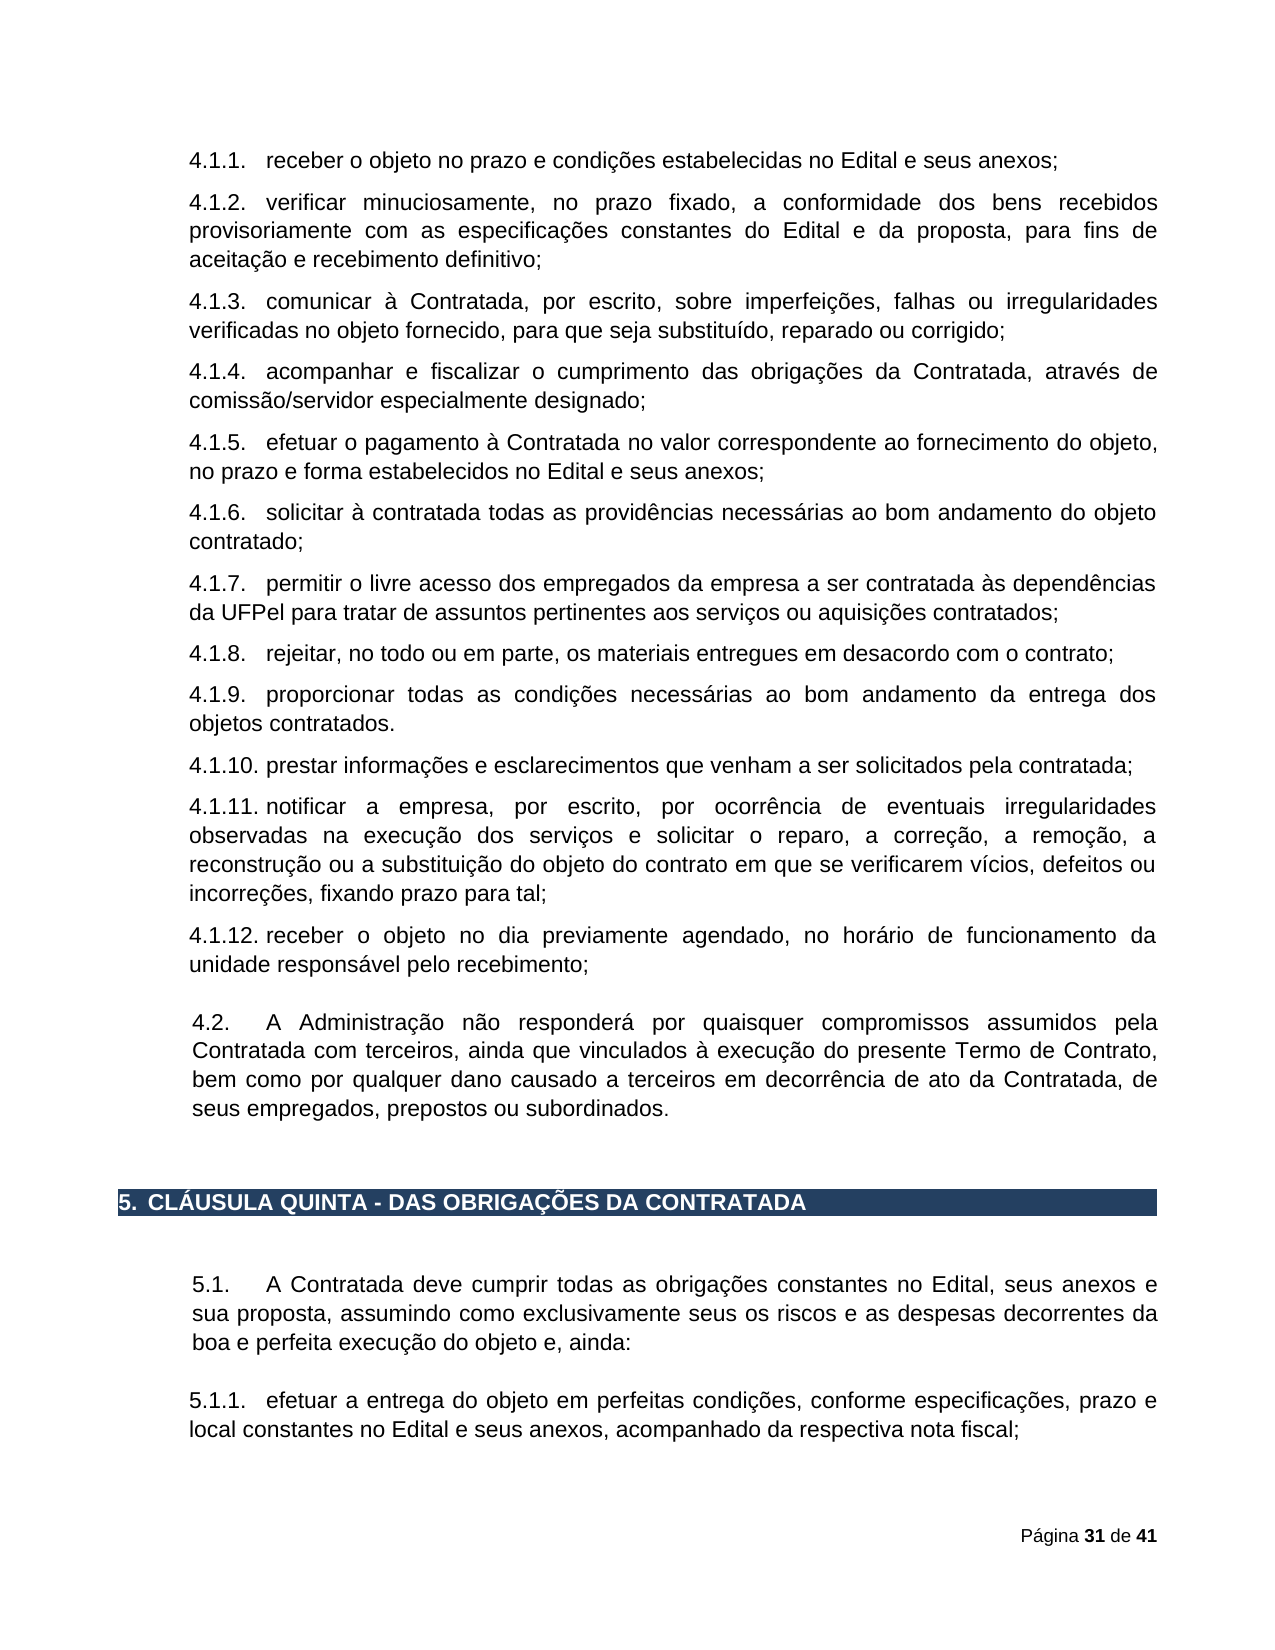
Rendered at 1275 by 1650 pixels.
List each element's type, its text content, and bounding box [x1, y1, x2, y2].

list efetuar o pagamento à Contratada no valor correspondente ao fornecimento do objeto, no prazo e forma estabelecidos no Edital e seus anexos; [189, 429, 1159, 484]
list verificar minuciosamente, no prazo fixado, a conformidade dos bens recebidos provisoriamente com as especificações constantes do Edital e da proposta, para fins de aceitação e recebimento definitivo; [189, 188, 1159, 273]
list comunicar à Contratada, por escrito, sobre imperfeições, falhas ou irregularidades verificadas no objeto fornecido, para que seja substituído, reparado ou corrigido; [189, 288, 1159, 343]
list receber o objeto no prazo e condições estabelecidas no Edital e seus anexos; [189, 147, 1159, 173]
list efetuar a entrega do objeto em perfeitas condições, conforme especificações, prazo e local constantes no Edital e seus anexos, acompanhado da respectiva nota fiscal; [189, 1387, 1159, 1442]
list proporcionar todas as condições necessárias ao bom andamento da entrega dos objetos contratados. [189, 681, 1157, 737]
list solicitar à contratada todas as providências necessárias ao bom andamento do objeto contratado; [189, 499, 1157, 554]
list A Administração não responderá por quaisquer compromissos assumidos pela Contratada com terceiros, ainda que vinculados à execução do presente Termo de Contrato, bem como por qualquer dano causado a terceiros em decorrência de ato da Contratada, de seus empregados, prepostos ou subordinados. [192, 1008, 1159, 1122]
list permitir o livre acesso dos empregados da empresa a ser contratada às dependências da UFPel para tratar de assuntos pertinentes aos serviços ou aquisições contratados; [189, 569, 1157, 625]
list A Contratada deve cumprir todas as obrigações constantes no Edital, seus anexos e sua proposta, assumindo como exclusivamente seus os riscos e as despesas decorrentes da boa e perfeita execução do objeto e, ainda: [192, 1271, 1159, 1355]
list rejeitar, no todo ou em parte, os materiais entregues em desacordo com o contrato; [189, 640, 1157, 666]
list prestar informações e esclarecimentos que venham a ser solicitados pela contratada; [189, 752, 1157, 778]
list receber o objeto no dia previamente agendado, no horário de funcionamento da unidade responsável pelo recebimento; [189, 922, 1157, 977]
list notificar a empresa, por escrito, por ocorrência de eventuais irregularidades observadas na execução dos serviços e solicitar o reparo, a correção, a remoção, a reconstrução ou a substituição do objeto do contrato em que se verificarem vícios, defeitos ou incorreções, fixando prazo para tal; [189, 793, 1157, 907]
list CLÁUSULA QUINTA - DAS OBRIGAÇÕES DA CONTRATADA [118, 1189, 1157, 1216]
list acompanhar e fiscalizar o cumprimento das obrigações da Contratada, através de comissão/servidor especialmente designado; [189, 358, 1159, 414]
